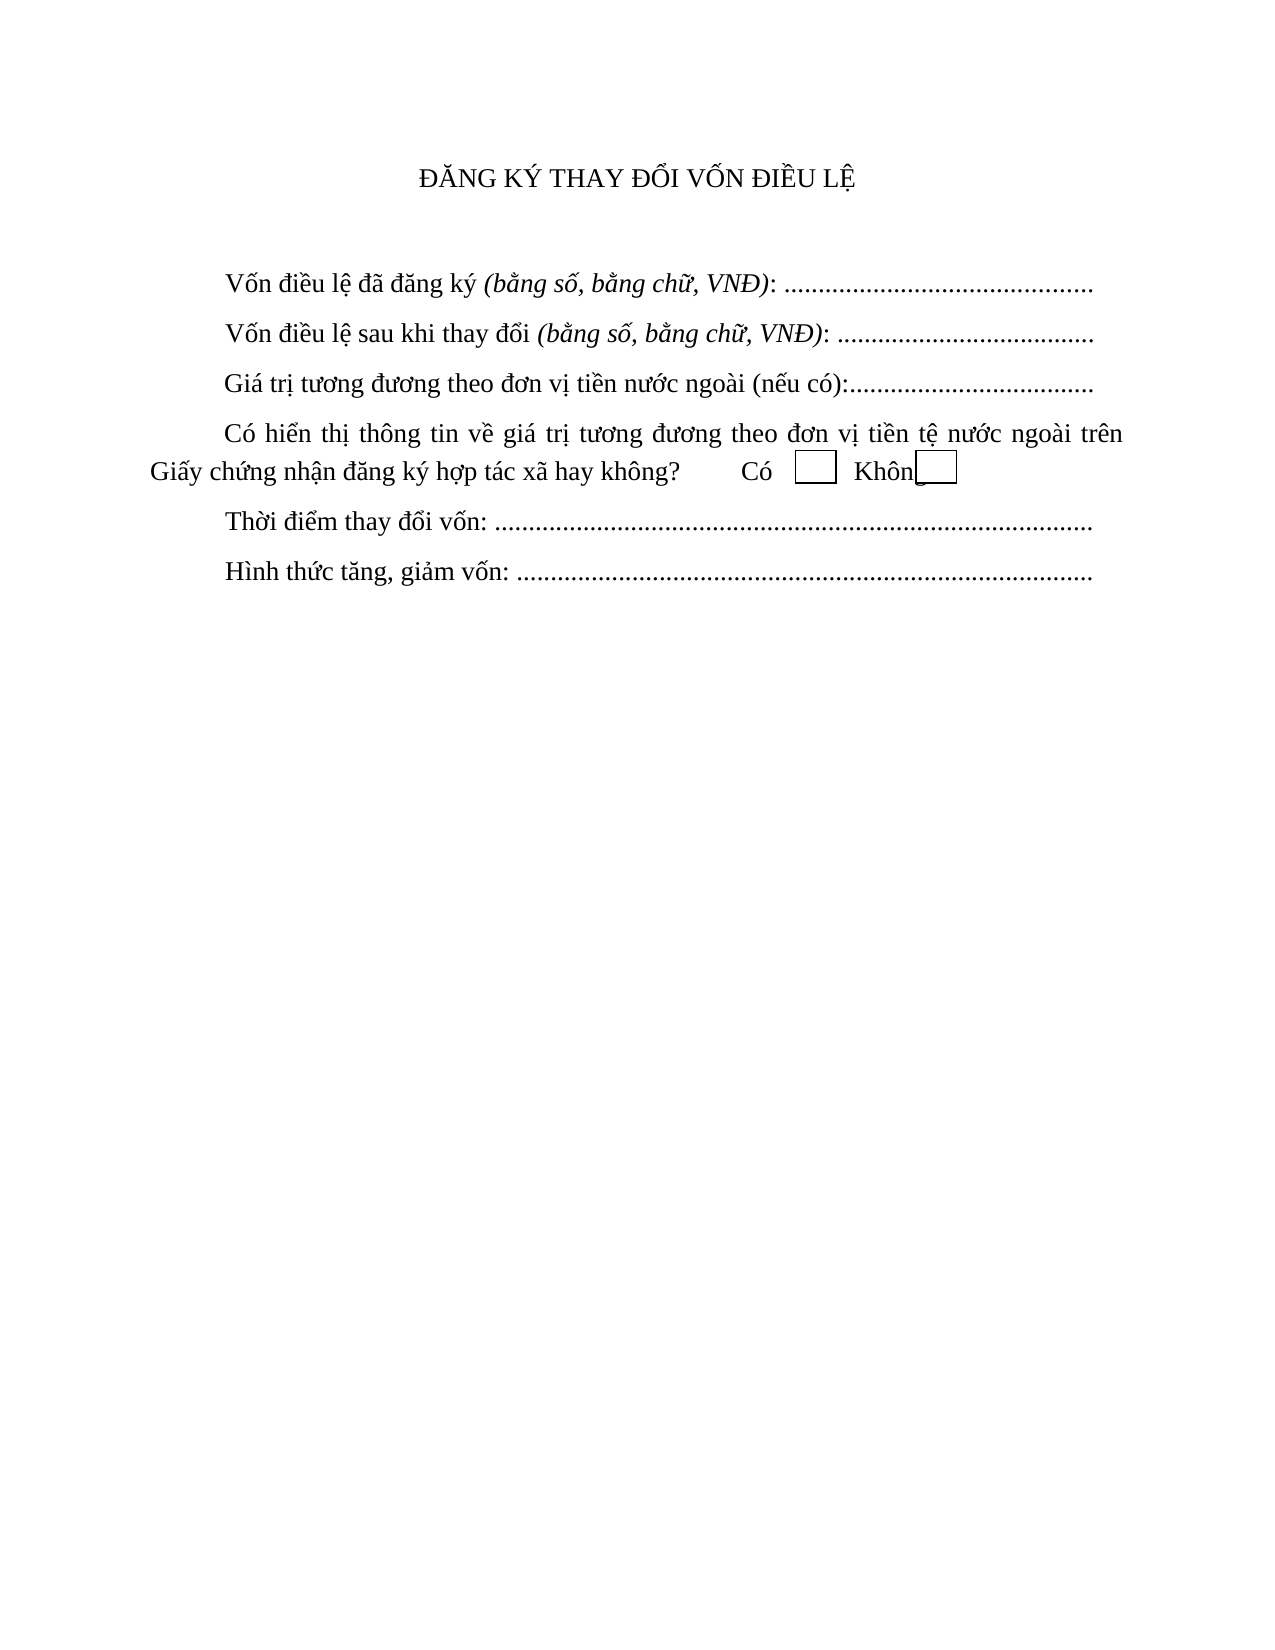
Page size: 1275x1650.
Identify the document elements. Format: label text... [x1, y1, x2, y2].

text Vốn điều lệ đã đăng ký (bằng số, bằng chữ, VNĐ): [150, 263, 1125, 300]
text ĐĂNG KÝ THAY ĐỔI VỐN ĐIỀU LỆ [150, 162, 1125, 194]
text Hình thức tăng, giảm vốn: [150, 550, 1125, 588]
text Có hiển thị thông tin về giá trị tương đương theo đơn vị tiền tệ nước ngoài trên Giấy chứng nhận đăng ký hợp tác xã hay không? Có Không [150, 413, 1125, 488]
text Vốn điều lệ sau khi thay đổi (bằng số, bằng chữ, VNĐ): [150, 313, 1125, 350]
text Thời điểm thay đổi vốn: [150, 500, 1125, 538]
text Giá trị tương đương theo đơn vị tiền nước ngoài (nếu có): [150, 363, 1125, 400]
